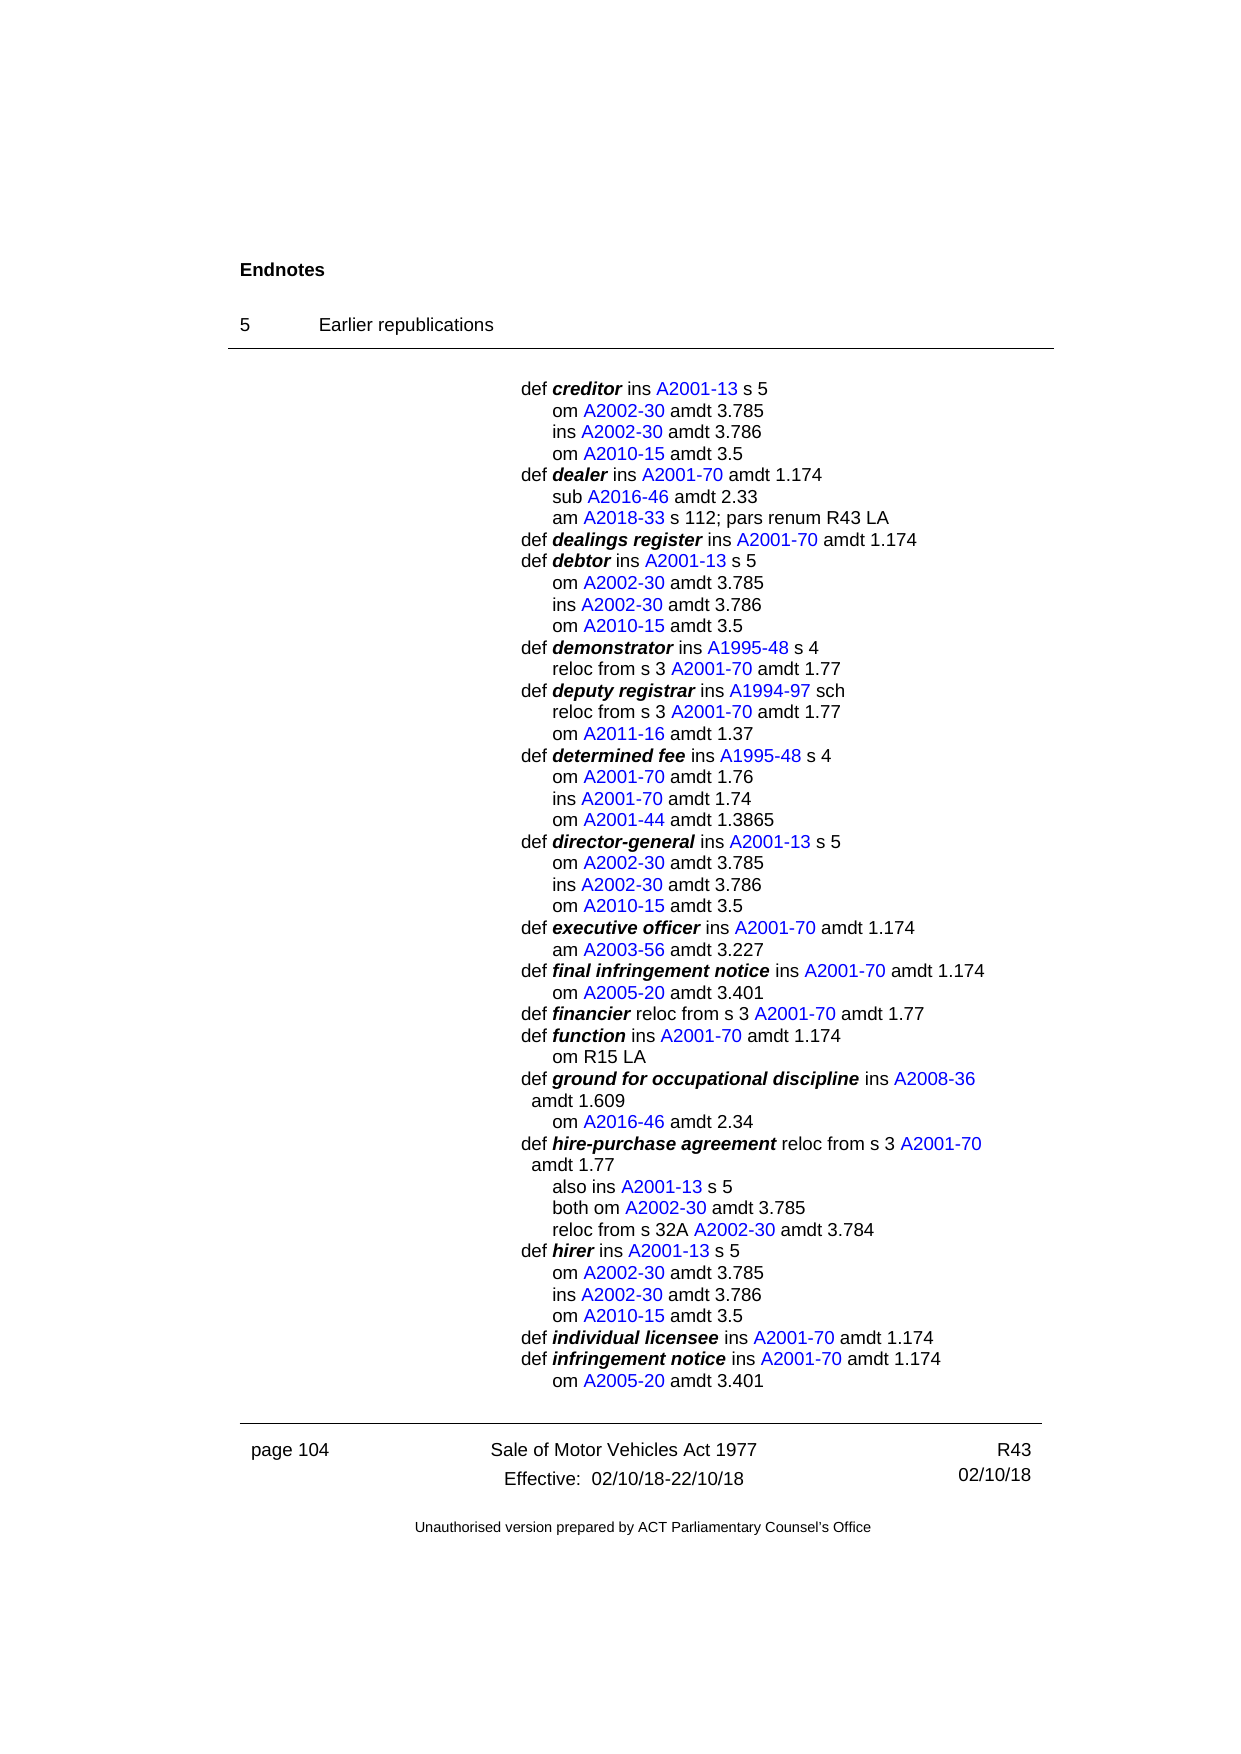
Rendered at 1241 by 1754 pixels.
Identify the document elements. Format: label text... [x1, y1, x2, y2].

text def executive officer ins A2001-70 amdt 1.174 [354, 917, 1042, 938]
text om A2005-20 amdt 3.401 [354, 982, 1042, 1003]
text om A2010-15 amdt 3.5 [354, 442, 1042, 464]
text def function ins A2001-70 amdt 1.174 [354, 1025, 1042, 1046]
text om A2010-15 amdt 3.5 [354, 1305, 1042, 1327]
text om A2005-20 amdt 3.401 [354, 1370, 1042, 1391]
text def deputy registrar ins A1994-97 sch [354, 680, 1042, 701]
text om A2010-15 amdt 3.5 [354, 895, 1042, 917]
text ins A2002-30 amdt 3.786 [354, 421, 1042, 442]
text am A2018-33 s 112; pars renum R43 LA [354, 507, 1042, 529]
text sub A2016-46 amdt 2.33 [354, 486, 1042, 507]
text ins A2002-30 amdt 3.786 [354, 874, 1042, 895]
text def hire-purchase agreement reloc from s 3 A2001-70 amdt 1.77 [354, 1132, 1042, 1176]
text ins A2001-70 amdt 1.74 [354, 787, 1042, 809]
text om A2001-44 amdt 1.3865 [354, 809, 1042, 831]
text om A2001-70 amdt 1.76 [354, 766, 1042, 787]
text om A2016-46 amdt 2.34 [354, 1111, 1042, 1132]
text om A2002-30 amdt 3.785 [354, 399, 1042, 421]
text om A2010-15 amdt 3.5 [354, 615, 1042, 637]
text om A2002-30 amdt 3.785 [354, 1262, 1042, 1283]
text ins A2002-30 amdt 3.786 [354, 1283, 1042, 1305]
text def demonstrator ins A1995-48 s 4 [354, 637, 1042, 658]
text also ins A2001-13 s 5 [354, 1176, 1042, 1197]
text reloc from s 3 A2001-70 amdt 1.77 [354, 701, 1042, 723]
text def creditor ins A2001-13 s 5 [354, 378, 1042, 399]
text def director-general ins A2001-13 s 5 [354, 831, 1042, 852]
text def dealings register ins A2001-70 amdt 1.174 [354, 529, 1042, 550]
text reloc from s 32A A2002-30 amdt 3.784 [354, 1219, 1042, 1240]
text def financier reloc from s 3 A2001-70 amdt 1.77 [354, 1003, 1042, 1025]
text reloc from s 3 A2001-70 amdt 1.77 [354, 658, 1042, 680]
text om A2002-30 amdt 3.785 [354, 852, 1042, 874]
text def ground for occupational discipline ins A2008-36 amdt 1.609 [354, 1068, 1042, 1111]
text ins A2002-30 amdt 3.786 [354, 593, 1042, 615]
text def determined fee ins A1995-48 s 4 [354, 744, 1042, 766]
text def infringement notice ins A2001-70 amdt 1.174 [354, 1348, 1042, 1370]
text both om A2002-30 amdt 3.785 [354, 1197, 1042, 1219]
text def individual licensee ins A2001-70 amdt 1.174 [354, 1327, 1042, 1348]
text def dealer ins A2001-70 amdt 1.174 [354, 464, 1042, 486]
text def debtor ins A2001-13 s 5 [354, 550, 1042, 572]
text def final infringement notice ins A2001-70 amdt 1.174 [354, 960, 1042, 982]
text om A2011-16 amdt 1.37 [354, 723, 1042, 744]
text def hirer ins A2001-13 s 5 [354, 1240, 1042, 1262]
text om A2002-30 amdt 3.785 [354, 572, 1042, 593]
text am A2003-56 amdt 3.227 [354, 938, 1042, 960]
text om R15 LA [354, 1046, 1042, 1068]
